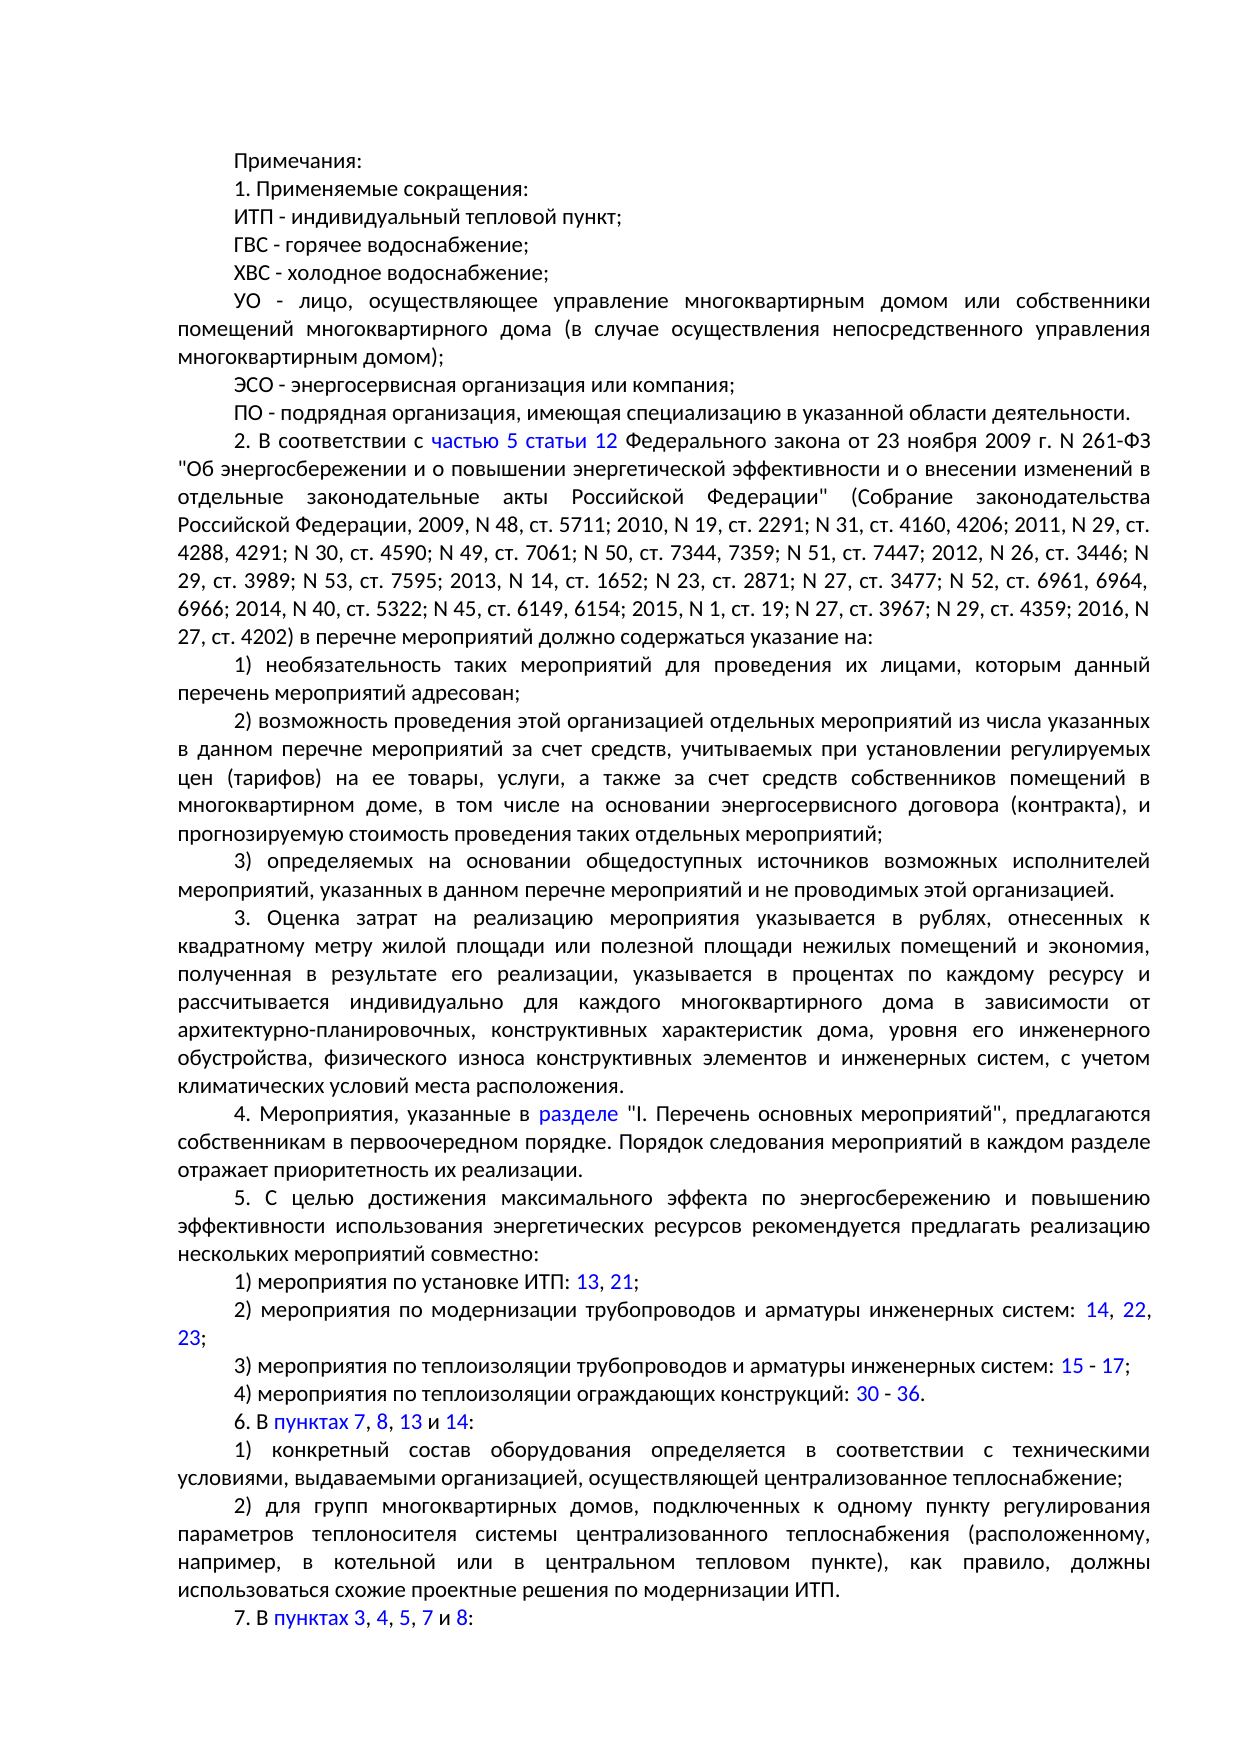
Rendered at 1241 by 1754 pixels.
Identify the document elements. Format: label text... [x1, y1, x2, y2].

text 2) возможность проведения этой организацией отдельных мероприятий из числа указанных в данном перечне мероприятий за счет средств, учитываемых при установлении регулируемых цен (тарифов) на ее товары, услуги, а также за счет средств собственников помещений в многоквартирном доме, в том числе на основании энергосервисного договора (контракта), и прогнозируемую стоимость проведения таких отдельных мероприятий; [177, 707, 1152, 847]
text 5. С целью достижения максимального эффекта по энергосбережению и повышению эффективности использования энергетических ресурсов рекомендуется предлагать реализацию нескольких мероприятий совместно: [177, 1183, 1152, 1267]
text ИТП - индивидуальный тепловой пункт; [177, 202, 1152, 230]
text 6. В пунктах 7, 8, 13 и 14: [177, 1407, 1152, 1435]
text 1) необязательность таких мероприятий для проведения их лицами, которым данный перечень мероприятий адресован; [177, 651, 1152, 707]
text ХВС - холодное водоснабжение; [177, 258, 1152, 286]
text ГВС - горячее водоснабжение; [177, 230, 1152, 258]
text ПО - подрядная организация, имеющая специализацию в указанной области деятельности. [177, 398, 1152, 426]
text ЭСО - энергосервисная организация или компания; [177, 370, 1152, 398]
text УО - лицо, осуществляющее управление многоквартирным домом или собственники помещений многоквартирного дома (в случае осуществления непосредственного управления многоквартирным домом); [177, 286, 1152, 370]
text 3) определяемых на основании общедоступных источников возможных исполнителей мероприятий, указанных в данном перечне мероприятий и не проводимых этой организацией. [177, 847, 1152, 903]
text 4. Мероприятия, указанные в разделе "I. Перечень основных мероприятий", предлагаются собственникам в первоочередном порядке. Порядок следования мероприятий в каждом разделе отражает приоритетность их реализации. [177, 1099, 1152, 1183]
text 3) мероприятия по теплоизоляции трубопроводов и арматуры инженерных систем: 15 - 17; [177, 1351, 1152, 1379]
text Примечания: [177, 146, 1152, 174]
text 2. В соответствии с частью 5 статьи 12 Федерального закона от 23 ноября 2009 г. N 261-ФЗ "Об энергосбережении и о повышении энергетической эффективности и о внесении изменений в отдельные законодательные акты Российской Федерации" (Собрание законодательства Российской Федерации, 2009, N 48, ст. 5711; 2010, N 19, ст. 2291; N 31, ст. 4160, 4206; 2011, N 29, ст. 4288, 4291; N 30, ст. 4590; N 49, ст. 7061; N 50, ст. 7344, 7359; N 51, ст. 7447; 2012, N 26, ст. 3446; N 29, ст. 3989; N 53, ст. 7595; 2013, N 14, ст. 1652; N 23, ст. 2871; N 27, ст. 3477; N 52, ст. 6961, 6964, 6966; 2014, N 40, ст. 5322; N 45, ст. 6149, 6154; 2015, N 1, ст. 19; N 27, ст. 3967; N 29, ст. 4359; 2016, N 27, ст. 4202) в перечне мероприятий должно содержаться указание на: [177, 426, 1152, 651]
text 3. Оценка затрат на реализацию мероприятия указывается в рублях, отнесенных к квадратному метру жилой площади или полезной площади нежилых помещений и экономия, полученная в результате его реализации, указывается в процентах по каждому ресурсу и рассчитывается индивидуально для каждого многоквартирного дома в зависимости от архитектурно-планировочных, конструктивных характеристик дома, уровня его инженерного обустройства, физического износа конструктивных элементов и инженерных систем, с учетом климатических условий места расположения. [177, 903, 1152, 1099]
text 1) конкретный состав оборудования определяется в соответствии с техническими условиями, выдаваемыми организацией, осуществляющей централизованное теплоснабжение; [177, 1435, 1152, 1491]
text 4) мероприятия по теплоизоляции ограждающих конструкций: 30 - 36. [177, 1379, 1152, 1407]
text 1) мероприятия по установке ИТП: 13, 21; [177, 1267, 1152, 1295]
text 7. В пунктах 3, 4, 5, 7 и 8: [177, 1603, 1152, 1631]
text 2) для групп многоквартирных домов, подключенных к одному пункту регулирования параметров теплоносителя системы централизованного теплоснабжения (расположенному, например, в котельной или в центральном тепловом пункте), как правило, должны использоваться схожие проектные решения по модернизации ИТП. [177, 1491, 1152, 1603]
text 1. Применяемые сокращения: [177, 174, 1152, 202]
text 2) мероприятия по модернизации трубопроводов и арматуры инженерных систем: 14, 22, 23; [177, 1295, 1152, 1351]
